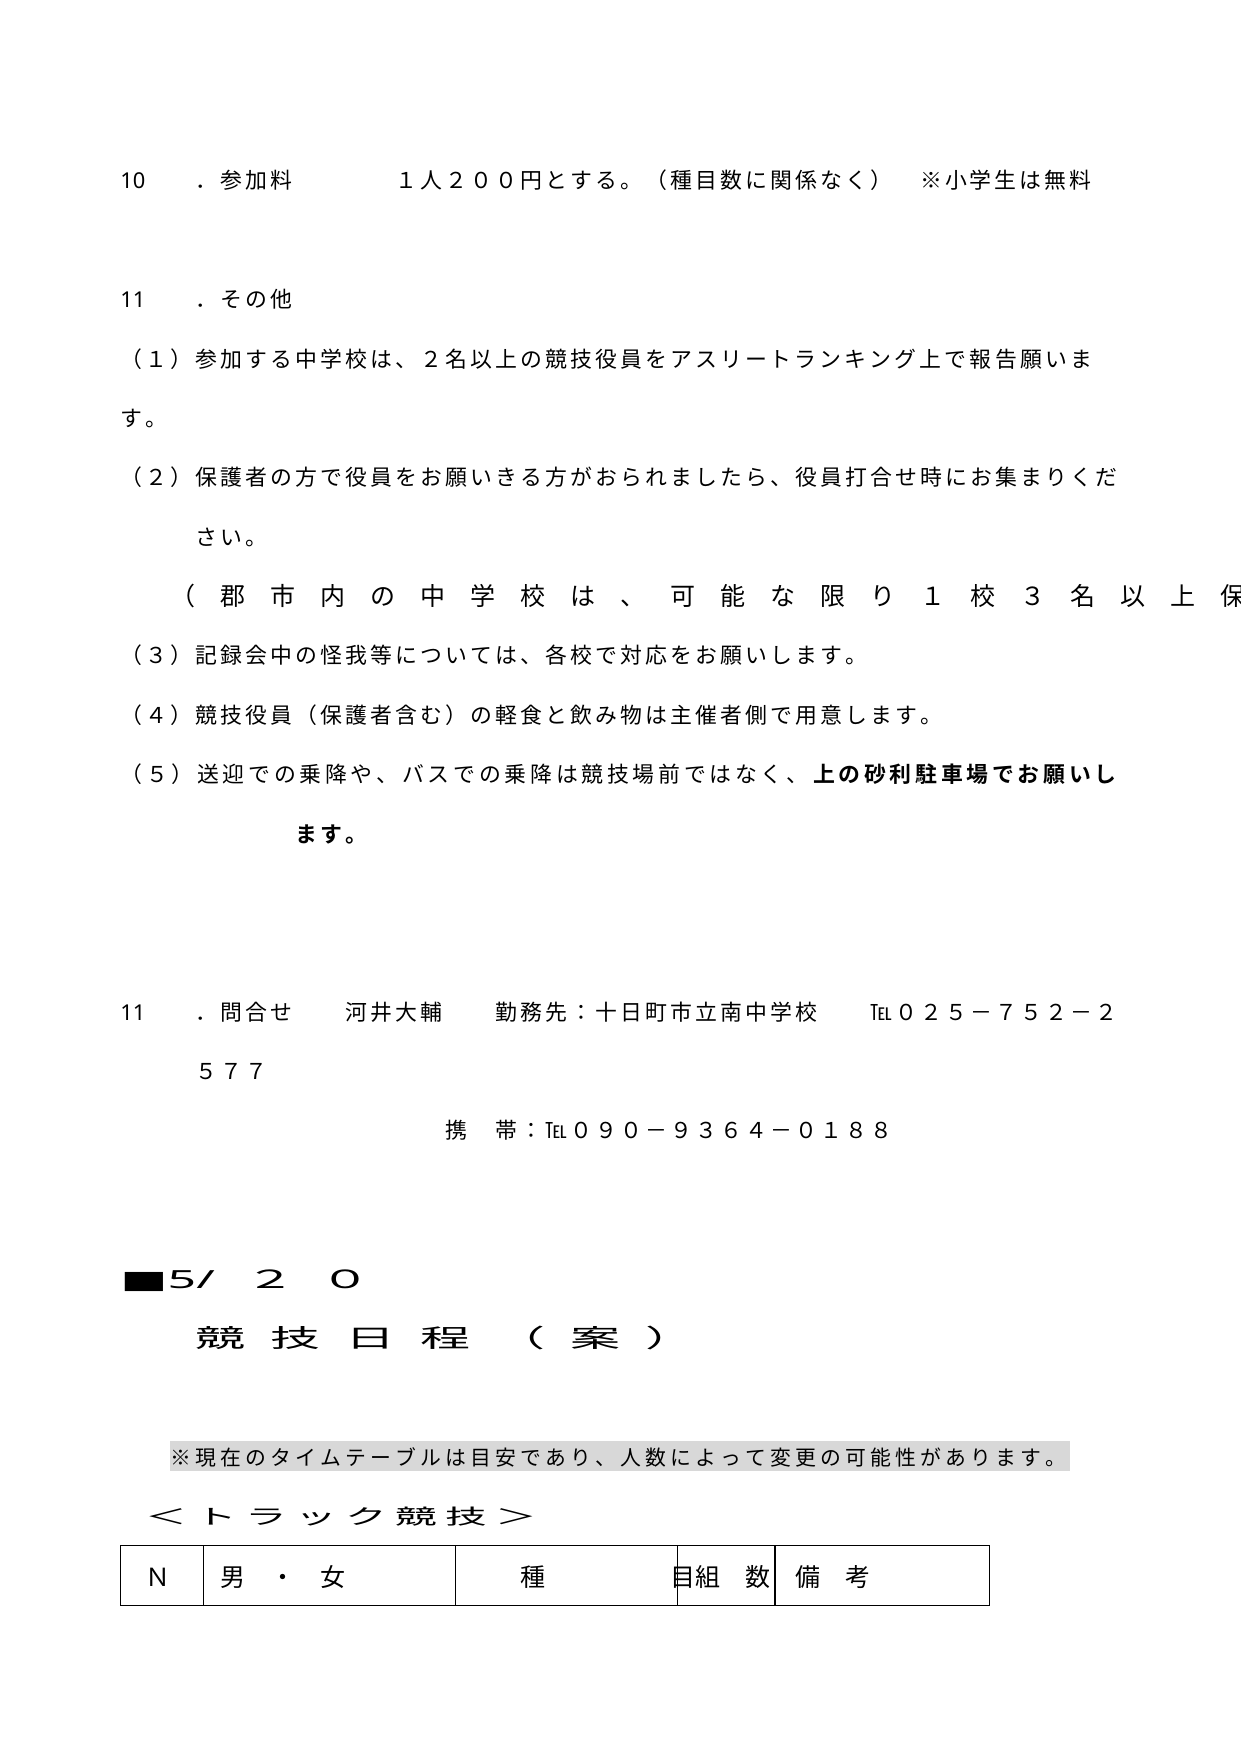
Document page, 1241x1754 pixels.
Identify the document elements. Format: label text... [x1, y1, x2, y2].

text 携 帯：℡０９０－９３６４－０１８８ [120, 1099, 1120, 1159]
text 10．参加料 １人２００円とする。（種目数に関係なく） ※小学生は無料 [120, 149, 1120, 209]
table_header ＮＯ [121, 1546, 203, 1605]
text 競技日程（案） [120, 1307, 1120, 1367]
table_header 種 目 [456, 1546, 677, 1605]
table_header 組数 [678, 1546, 774, 1605]
text ＜トラック競技＞ [120, 1486, 1120, 1545]
text 11．その他 [120, 268, 1120, 328]
text （３）記録会中の怪我等については、各校で対応をお願いします。 [120, 624, 1120, 684]
table_header 男・女 [204, 1546, 455, 1605]
text ■5/２０ [120, 1248, 1120, 1307]
text （４）競技役員（保護者含む）の軽食と飲み物は主催者側で用意します。 [120, 684, 1120, 743]
table_header 備考 [776, 1546, 989, 1605]
text （２）保護者の方で役員をお願いきる方がおられましたら、役員打合せ時にお集まりください。 [120, 446, 1120, 565]
text （１）参加する中学校は、２名以上の競技役員をアスリートランキング上で報告願います。 [120, 328, 1120, 446]
text （郡市内の中学校は、可能な限り１校３名以上保護者役員をお願いしてください。） [162, 565, 1120, 624]
text 11．問合せ 河井大輔 勤務先：十日町市立南中学校 ℡０２５－７５２－２５７７ [120, 981, 1120, 1099]
text （５）送迎での乗降や、バスでの乗降は競技場前ではなく、上の砂利駐車場でお願いします。 [120, 743, 1120, 862]
text ※現在のタイムテーブルは目安であり、人数によって変更の可能性があります。 [120, 1426, 1120, 1486]
